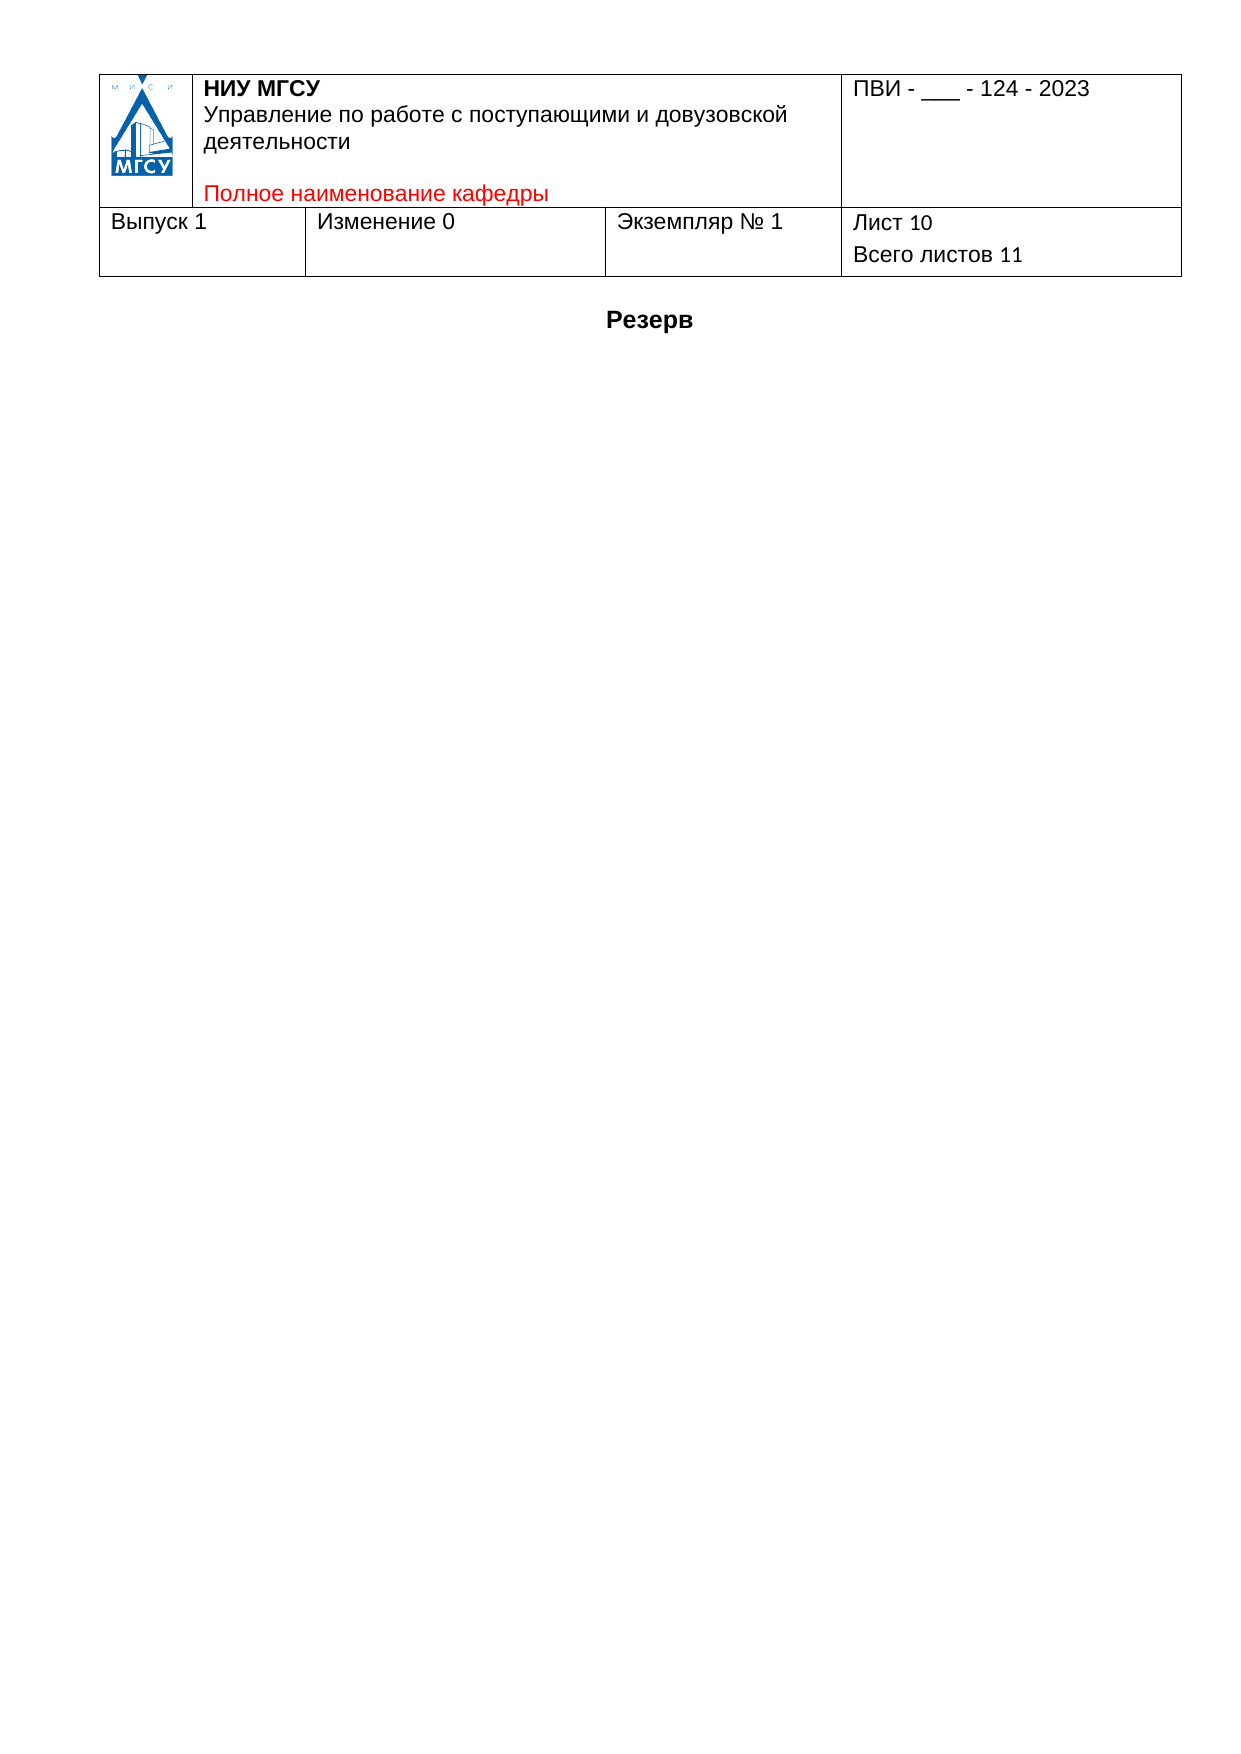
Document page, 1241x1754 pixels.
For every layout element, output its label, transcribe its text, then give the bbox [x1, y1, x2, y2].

text Резерв [118, 305, 1181, 333]
picture [111, 75, 173, 176]
